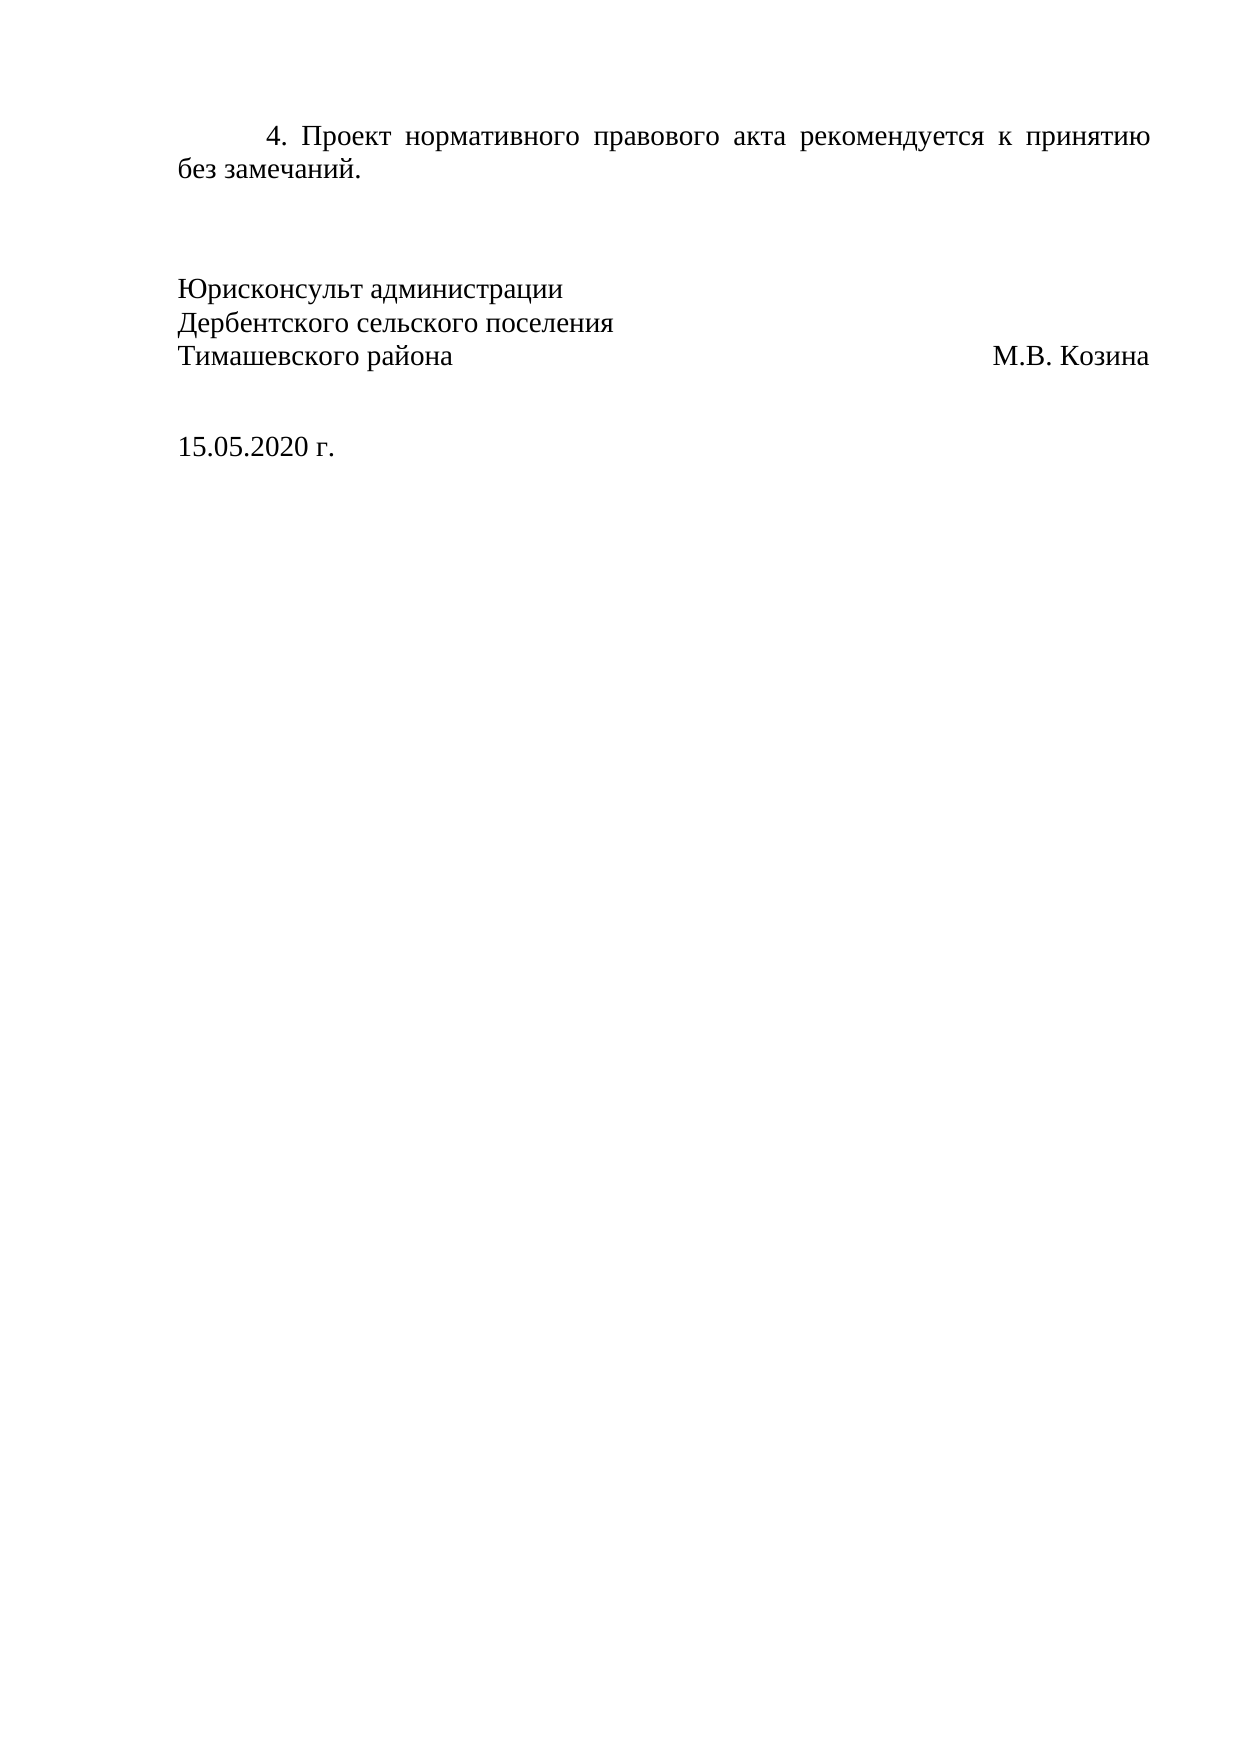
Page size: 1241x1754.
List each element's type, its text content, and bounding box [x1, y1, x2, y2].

text 4. Проект нормативного правового акта рекомендуется к принятию без замечаний. [177, 118, 1152, 185]
text Тимашевского района М.В. Козина [177, 338, 1152, 372]
text 15.05.2020 г. [177, 429, 1152, 463]
text Дербентского сельского поселения [177, 305, 1152, 338]
text Юрисконсульт администрации [177, 271, 1152, 305]
